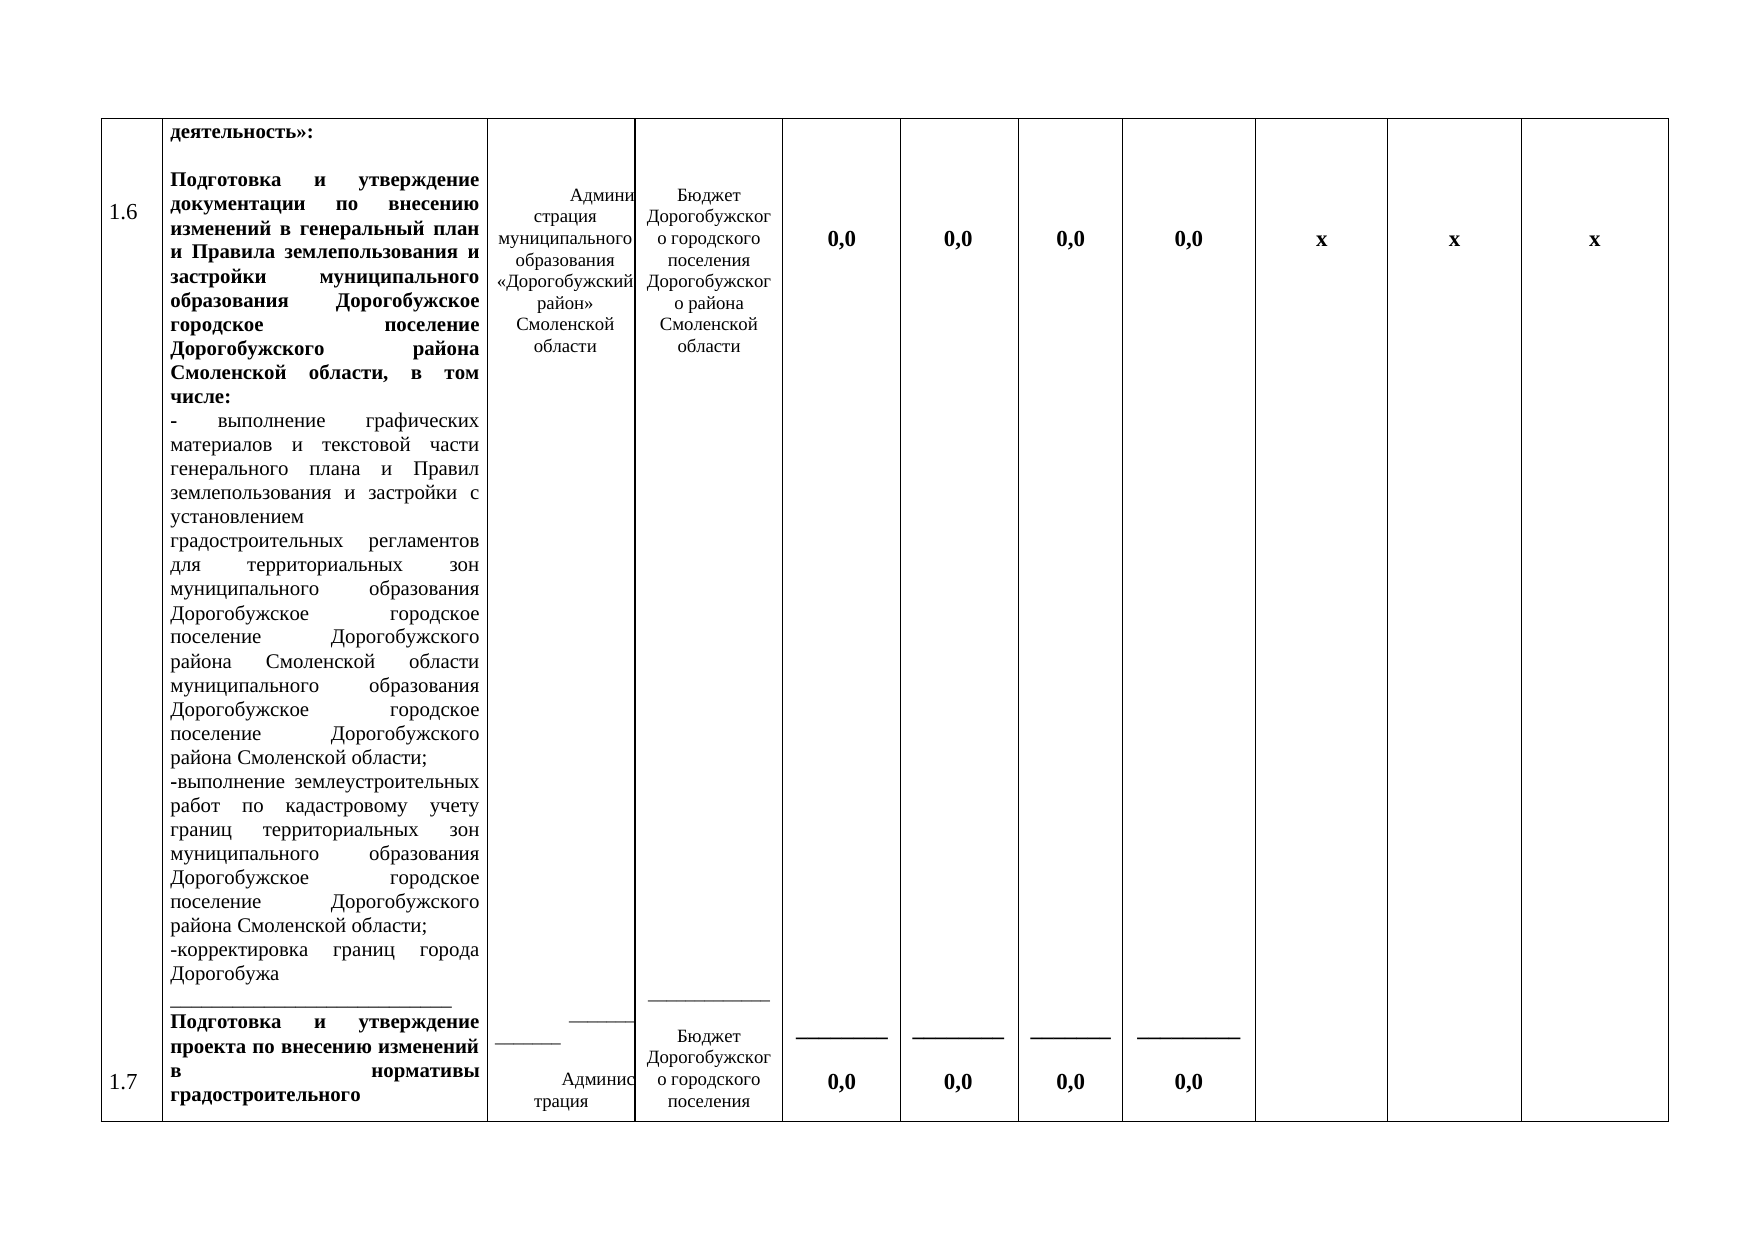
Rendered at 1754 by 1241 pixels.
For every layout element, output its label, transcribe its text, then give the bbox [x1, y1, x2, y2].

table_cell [163, 119, 487, 1121]
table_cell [1019, 119, 1122, 1121]
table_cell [1123, 119, 1255, 1121]
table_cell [901, 119, 1018, 1121]
table_cell х [1388, 119, 1521, 1121]
table_cell х [1256, 119, 1387, 1121]
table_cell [488, 119, 634, 1121]
table_cell 1.5 1.6 1.7 1.8 1.9 [102, 119, 162, 1121]
table_cell х [1522, 119, 1668, 1121]
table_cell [783, 119, 900, 1121]
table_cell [636, 119, 782, 1121]
